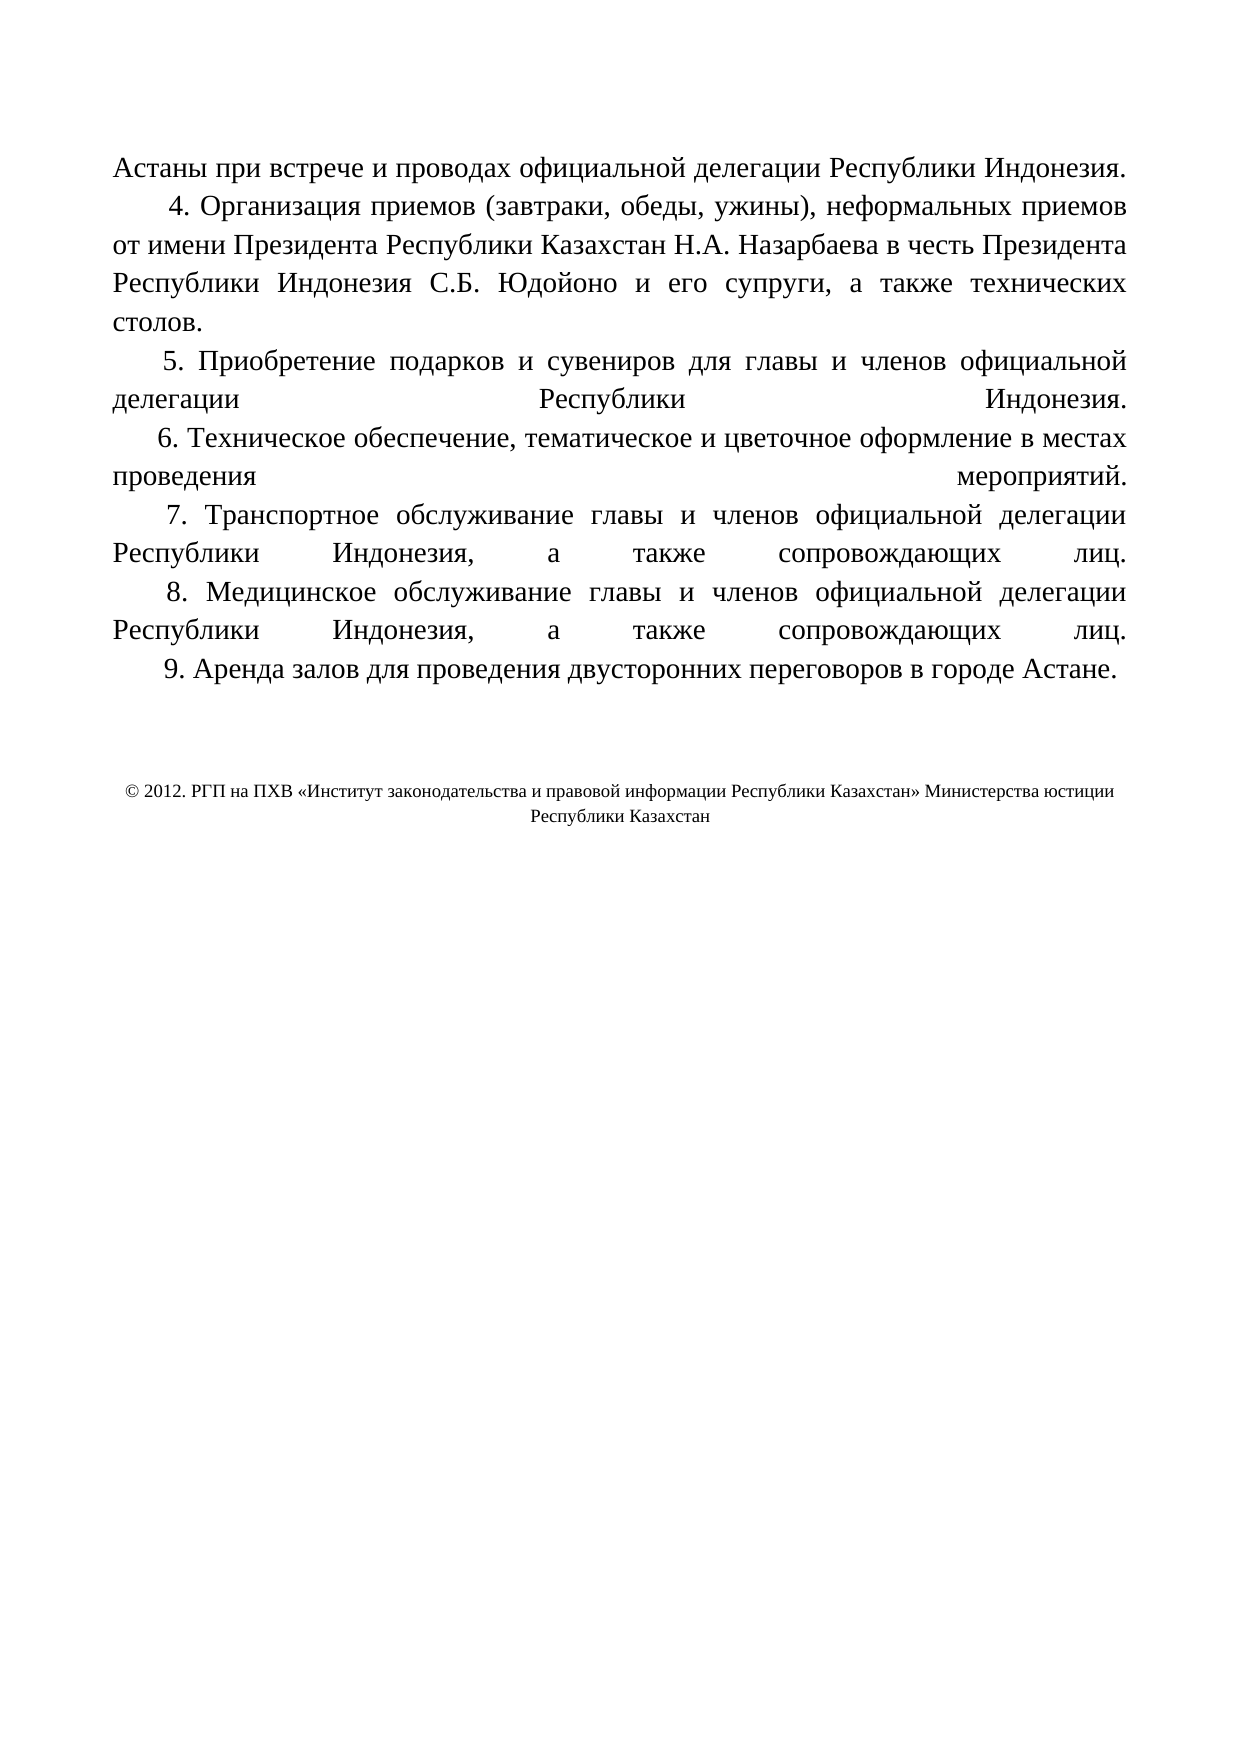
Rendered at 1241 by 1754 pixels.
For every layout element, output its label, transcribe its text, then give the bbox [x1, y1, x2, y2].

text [112, 150, 1128, 684]
text © 2012. РГП на ПХВ «Институт законодательства и правовой информации Республики Казахстан» Министерства юстиции Республики Казахстан [112, 780, 1128, 827]
